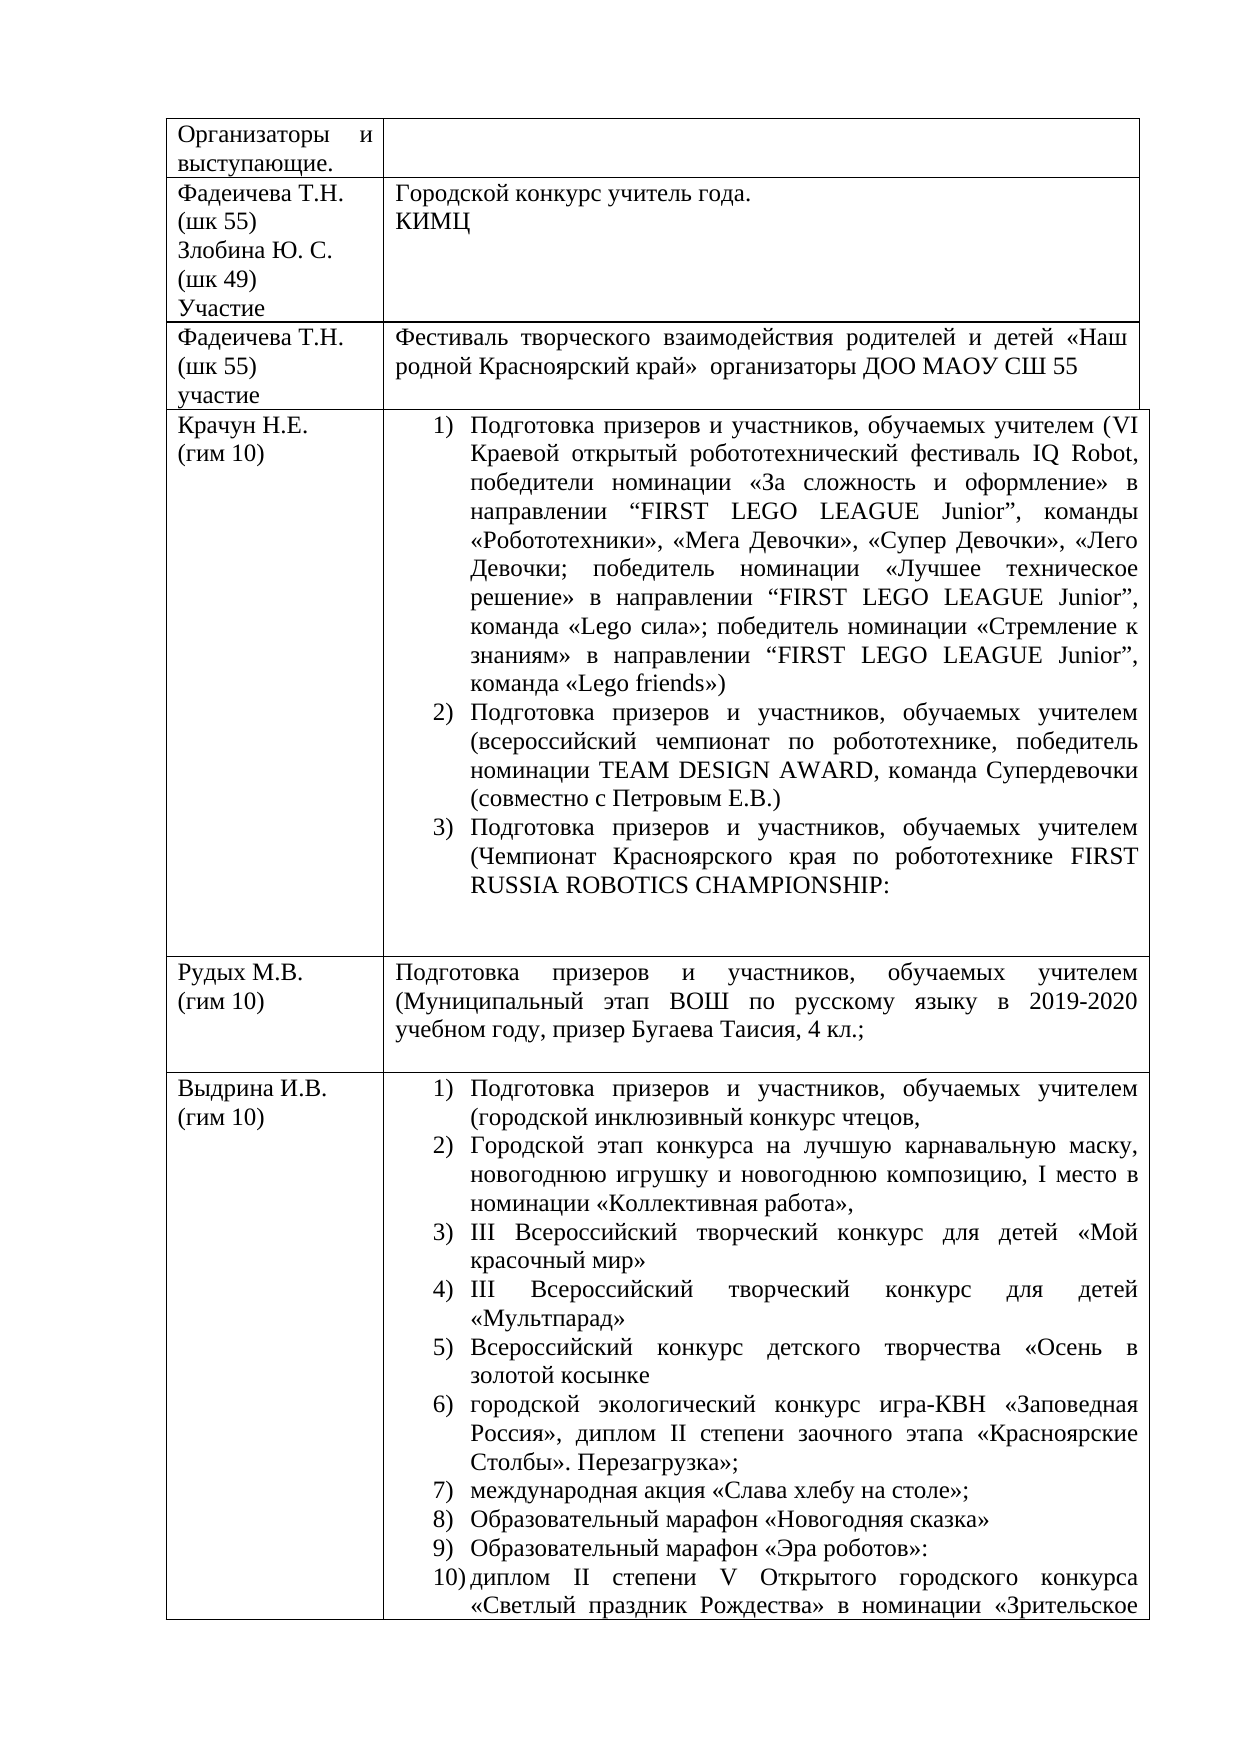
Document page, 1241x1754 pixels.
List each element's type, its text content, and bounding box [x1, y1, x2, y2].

table_cell Подготовка призеров и участников, обучаемых учителем (VI Краевой открытый робототехнический фестиваль IQ Robot, победители номинации «За сложность и оформление» в направлении “FIRST LEGO LEAGUE Junior”, команды «Робототехники», «Мега Девочки», «Супер Девочки», «Лего Девочки; победитель номинации «Лучшее техническое решение» в направлении “FIRST LEGO LEAGUE Junior”, команда «Lego сила»; победитель номинации «Стремление к знаниям» в направлении “FIRST LEGO LEAGUE Junior”, команда «Lego friends») Подготовка призеров и участников, обучаемых учителем (всероссийский чемпионат по робототехнике, победитель номинации TEAM DESIGN AWARD, команда Супердевочки (совместно с Петровым Е.В.) Подготовка призеров и участников, обучаемых учителем (Чемпионат Красноярского края по робототехнике FIRST RUSSIA ROBOTICS CHAMPIONSHIP: [384, 410, 1149, 956]
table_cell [167, 1073, 383, 1619]
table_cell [167, 119, 383, 177]
table_cell Рудых М.В. (гим 10) [167, 957, 383, 1072]
table_cell Фадеичева Т.Н. (шк 55) участие [167, 323, 383, 409]
table_cell Городской конкурс учитель года. КИМЦ [384, 178, 1139, 321]
table_cell Крачун Н.Е. (гим 10) [167, 410, 383, 956]
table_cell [384, 1073, 1149, 1619]
table_cell Подготовка призеров и участников, обучаемых учителем (Муниципальный этап ВОШ по русскому языку в 2019-2020 учебном году, призер Бугаева Таисия, 4 кл.; [384, 957, 1149, 1072]
table_cell Фестиваль творческого взаимодействия родителей и детей «Наш родной Красноярский край» организаторы ДОО МАОУ СШ 55 [384, 323, 1139, 409]
table_cell Фадеичева Т.Н. (шк 55) Злобина Ю. С. (шк 49) Участие [167, 178, 383, 321]
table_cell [384, 119, 1139, 177]
